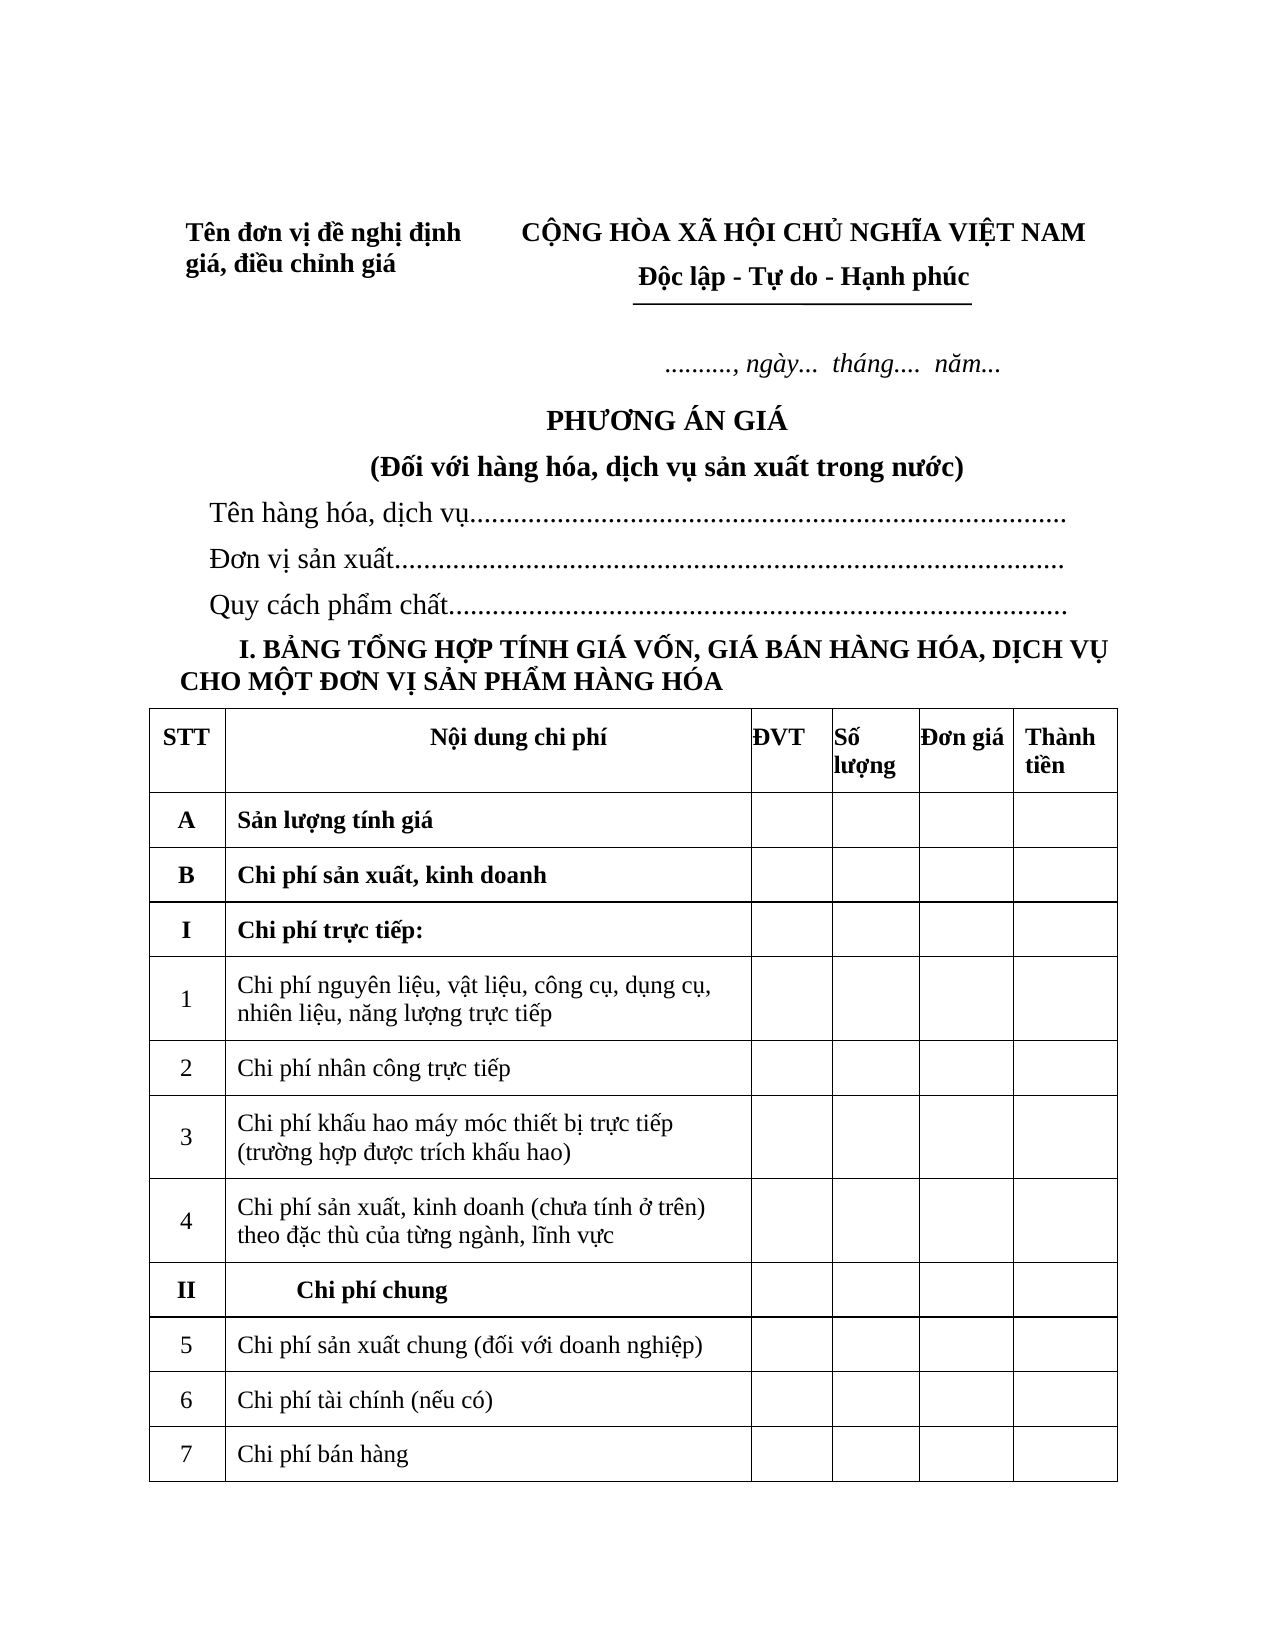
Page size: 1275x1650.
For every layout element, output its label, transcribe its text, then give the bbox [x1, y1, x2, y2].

table_cell [920, 793, 1013, 847]
table_cell [752, 1427, 832, 1481]
table_cell [833, 957, 919, 1040]
table_cell [1014, 1318, 1117, 1371]
table_cell Chi phí sản xuất chung (đối với doanh nghiệp) [226, 1318, 751, 1371]
table_cell 7 [150, 1427, 225, 1481]
table_cell Chi phí chung [226, 1263, 751, 1316]
table_cell [752, 1263, 832, 1316]
table_cell [752, 1372, 832, 1426]
table_cell A [150, 793, 225, 847]
text I. BẢNG TỔNG HỢP TÍNH GIÁ VỐN, GIÁ BÁN HÀNG HÓA, DỊCH VỤ CHO MỘT ĐƠN VỊ SẢN PHẨM HÀNG HÓA [179, 633, 1125, 696]
table_cell [920, 1179, 1013, 1262]
table_cell [920, 848, 1013, 901]
text (Đối với hàng hóa, dịch vụ sản xuất trong nước) [150, 449, 1125, 483]
table_cell [752, 1318, 832, 1371]
table_header STT [150, 709, 225, 792]
table_cell [833, 903, 919, 956]
text Quy cách phẩm chất..................................................................................... [150, 587, 1125, 621]
table_header Nội dung chi phí [226, 709, 751, 792]
table_cell [1014, 1263, 1117, 1316]
text Đơn vị sản xuất............................................................................................ [150, 541, 1125, 575]
table_cell [752, 903, 832, 956]
table_cell Chi phí nhân công trực tiếp [226, 1041, 751, 1094]
table_cell [833, 1427, 919, 1481]
table_cell [1014, 1179, 1117, 1262]
table_cell Chi phí khấu hao máy móc thiết bị trực tiếp (trường hợp được trích khấu hao) [226, 1096, 751, 1178]
table_cell Chi phí nguyên liệu, vật liệu, công cụ, dụng cụ, nhiên liệu, năng lượng trực tiếp [226, 957, 751, 1040]
table_cell [920, 1427, 1013, 1481]
table_cell Chi phí sản xuất, kinh doanh (chưa tính ở trên) theo đặc thù của từng ngành, lĩnh vực [226, 1179, 751, 1262]
table_cell [752, 957, 832, 1040]
table_cell [833, 1263, 919, 1316]
table_cell [752, 1096, 832, 1178]
table_cell 5 [150, 1318, 225, 1371]
table_header CỘNG HÒA XÃ HỘI CHỦ NGHĨA VIỆT NAM Độc lập - Tự do - Hạnh phúc .........., ngày... tháng.... năm... [506, 204, 1101, 391]
table_header Thành tiền [1014, 709, 1117, 792]
table_cell [920, 903, 1013, 956]
table_cell [833, 1096, 919, 1178]
table_cell [1014, 1427, 1117, 1481]
table_cell Chi phí bán hàng [226, 1427, 751, 1481]
table_cell [920, 1041, 1013, 1094]
table_header Số lượng [833, 709, 919, 792]
table_cell II [150, 1263, 225, 1316]
table_header Đơn giá [920, 709, 1013, 792]
table_cell [833, 1318, 919, 1371]
table_cell 3 [150, 1096, 225, 1178]
table_cell [833, 1041, 919, 1094]
table_cell [1014, 1041, 1117, 1094]
table_cell [920, 1263, 1013, 1316]
table_cell 6 [150, 1372, 225, 1426]
table_cell [1014, 848, 1117, 901]
text Tên hàng hóa, dịch vụ.................................................................................. [150, 495, 1125, 529]
table_cell [920, 1372, 1013, 1426]
table_header Tên đơn vị đề nghị định giá, điều chỉnh giá [174, 204, 506, 391]
table_cell [833, 848, 919, 901]
table_cell 4 [150, 1179, 225, 1262]
table_cell [752, 1041, 832, 1094]
table_cell [1014, 1096, 1117, 1178]
table_cell 2 [150, 1041, 225, 1094]
table_cell Chi phí tài chính (nếu có) [226, 1372, 751, 1426]
table_cell [752, 1179, 832, 1262]
table_cell I [150, 903, 225, 956]
table_cell [833, 1179, 919, 1262]
table_cell [752, 848, 832, 901]
table_cell [1014, 793, 1117, 847]
table_cell [752, 793, 832, 847]
table_cell [1014, 903, 1117, 956]
table_header ĐVT [752, 709, 832, 792]
table_cell [833, 793, 919, 847]
table_cell Chi phí trực tiếp: [226, 903, 751, 956]
table_cell B [150, 848, 225, 901]
table_cell [920, 957, 1013, 1040]
table_cell 1 [150, 957, 225, 1040]
text PHƯƠNG ÁN GIÁ [150, 403, 1125, 437]
table_cell [1014, 957, 1117, 1040]
table_cell Chi phí sản xuất, kinh doanh [226, 848, 751, 901]
table_cell [920, 1096, 1013, 1178]
table_cell [920, 1318, 1013, 1371]
table_cell [833, 1372, 919, 1426]
table_cell Sản lượng tính giá [226, 793, 751, 847]
table_cell [1014, 1372, 1117, 1426]
